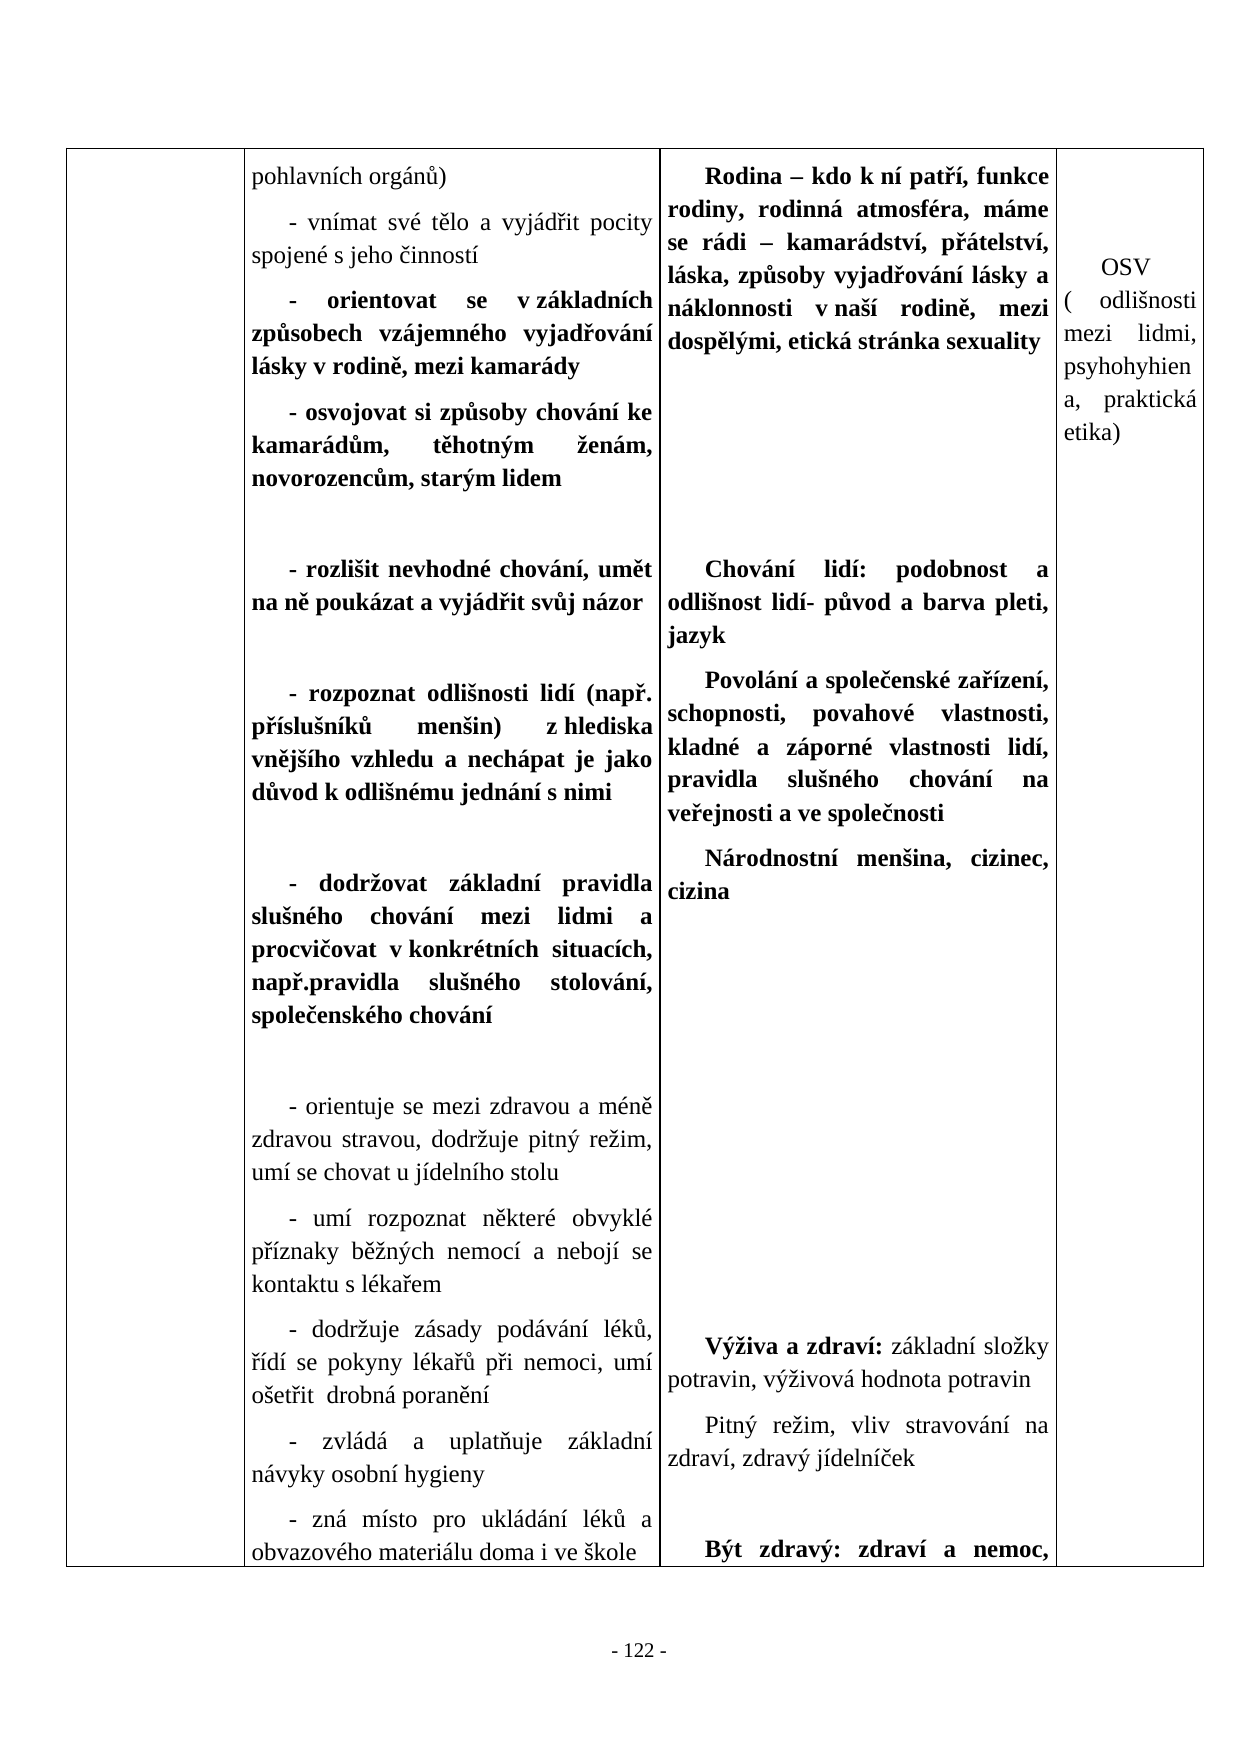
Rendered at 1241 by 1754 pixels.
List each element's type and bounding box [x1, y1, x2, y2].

table_cell [661, 149, 1056, 1566]
table_cell [1057, 149, 1203, 1566]
table_cell [67, 149, 244, 1566]
table_cell [245, 149, 659, 1566]
